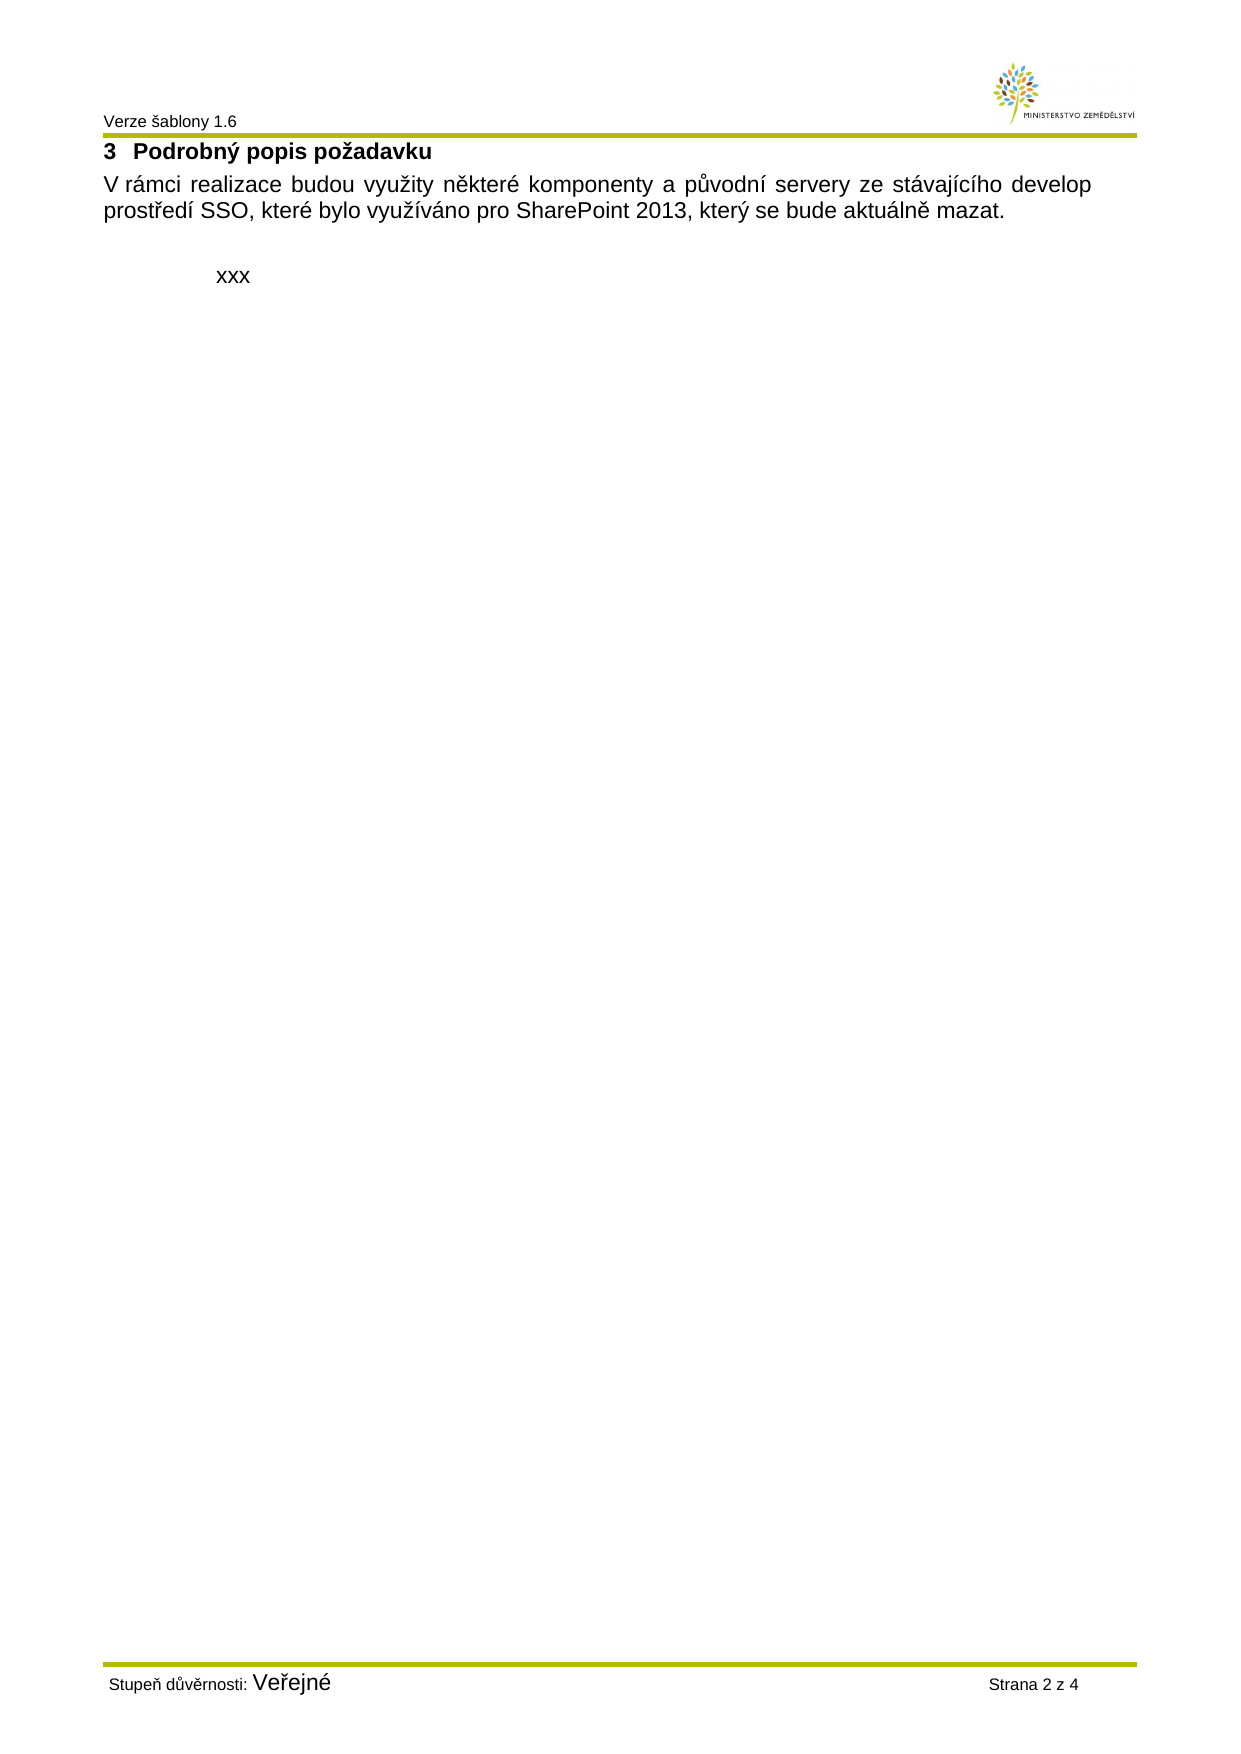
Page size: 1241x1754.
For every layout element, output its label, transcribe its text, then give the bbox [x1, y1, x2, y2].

list xxx [216, 262, 1092, 289]
text V rámci realizace budou využity některé komponenty a původní servery ze stávajícího develop prostředí SSO, které bylo využíváno pro SharePoint 2013, který se bude aktuálně mazat. [103, 171, 1092, 223]
subtitle Podrobný popis požadavku [103, 138, 1092, 164]
picture [991, 59, 1137, 128]
